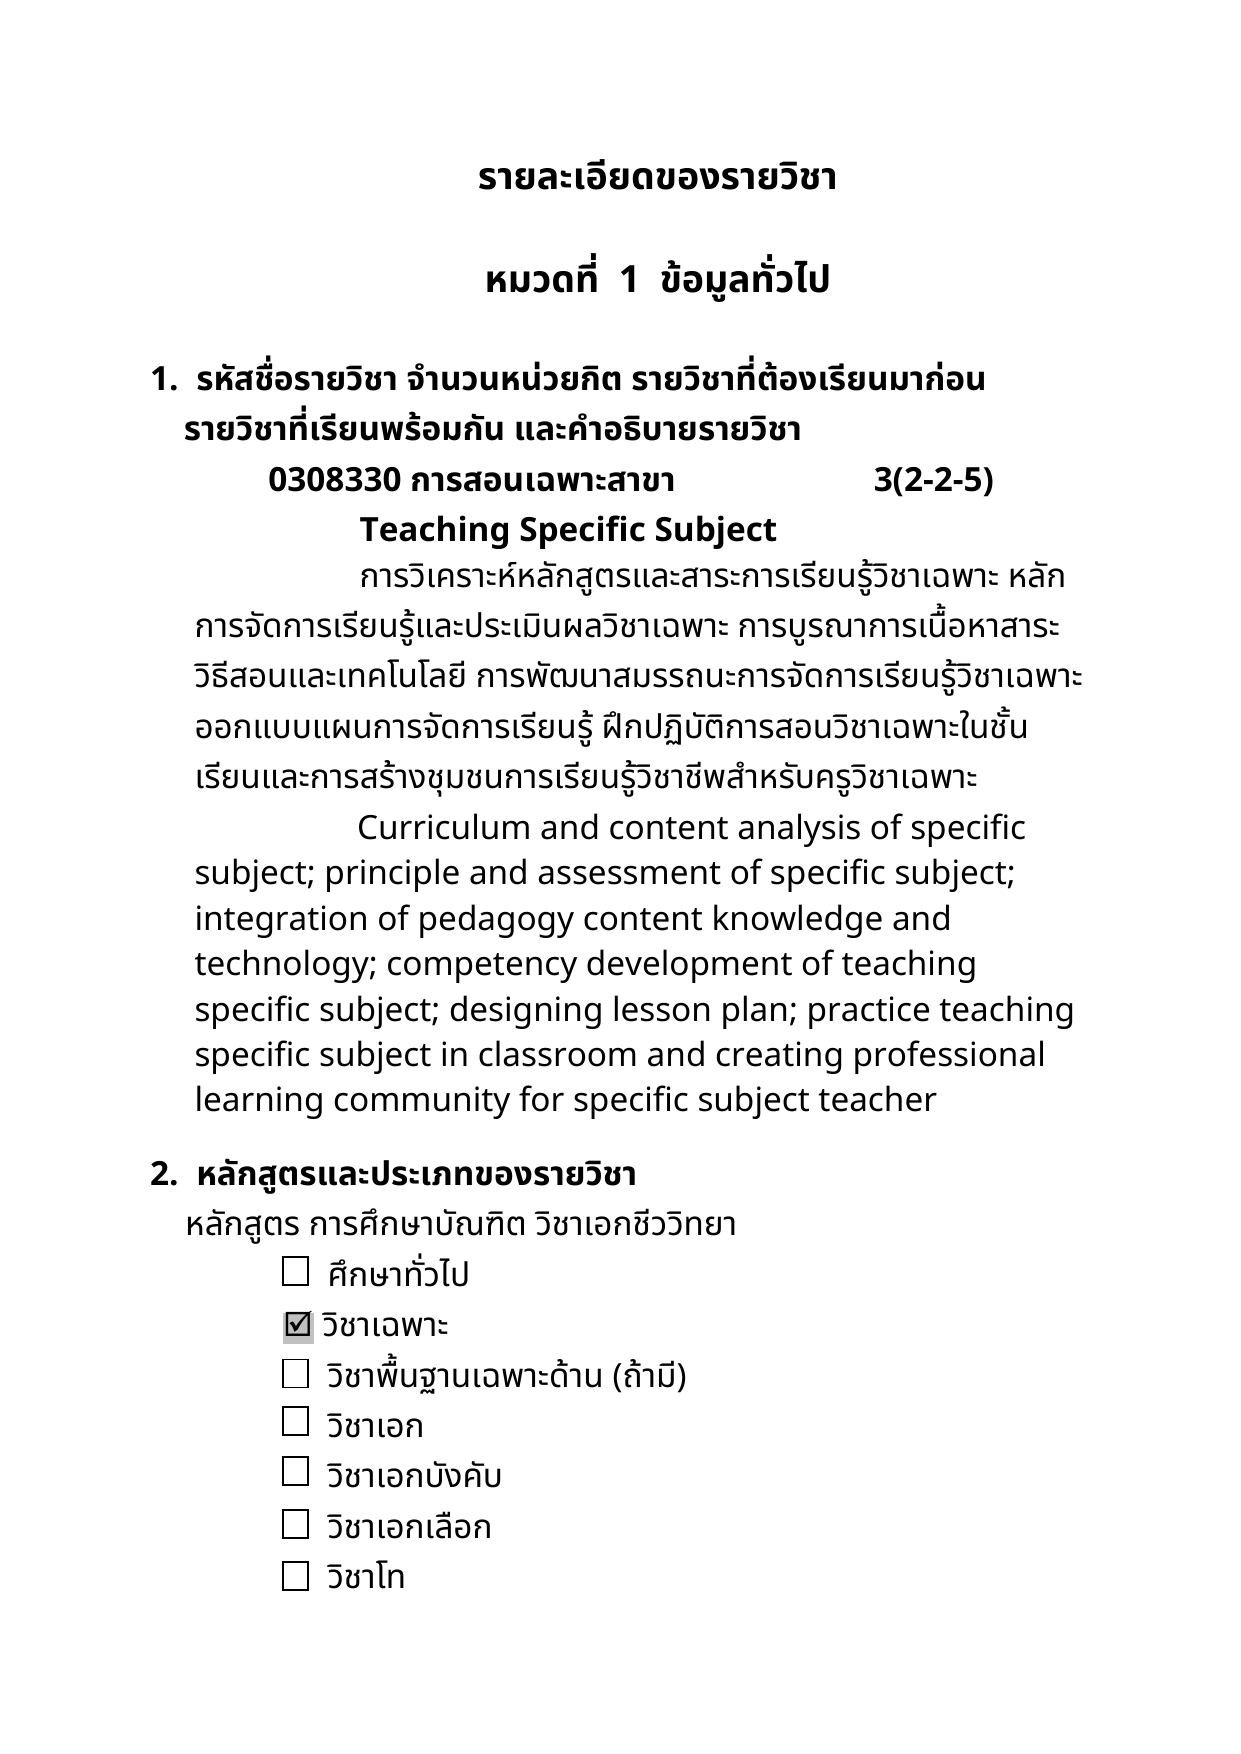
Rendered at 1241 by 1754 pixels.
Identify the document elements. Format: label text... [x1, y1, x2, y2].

text วิชาเอกบังคับ [150, 1452, 1090, 1503]
text Curriculum and content analysis of specific subject; principle and assessment of specific subject; integration of pedagogy content knowledge and technology; competency development of teaching specific subject; designing lesson plan; practice teaching specific subject in classroom and creating professional learning community for specific subject teacher [194, 804, 1090, 1122]
text 2. หลักสูตรและประเภทของรายวิชา [150, 1149, 1090, 1200]
text วิชาเอกเลือก [150, 1503, 1090, 1553]
text วิชาเฉพาะ [283, 1301, 1090, 1351]
text Teaching Specific Subject [225, 506, 1090, 552]
text การวิเคราะห์หลักสูตรและสาระการเรียนรู้วิชาเฉพาะ หลักการจัดการเรียนรู้และประเมินผลวิชาเฉพาะ การบูรณาการเนื้อหาสาระ วิธีสอนและเทคโนโลยี การพัฒนาสมรรถนะการจัดการเรียนรู้วิชาเฉพาะ ออกแบบแผนการจัดการเรียนรู้ ฝึกปฏิบัติการสอนวิชาเฉพาะในชั้นเรียนและการสร้างชุมชนการเรียนรู้วิชาชีพสำหรับครูวิชาเฉพาะ [194, 552, 1090, 804]
text หมวดที่ 1 ข้อมูลทั่วไป [225, 252, 1090, 309]
text รายละเอียดของรายวิชา [225, 150, 1090, 207]
text ศึกษาทั่วไป [150, 1251, 1090, 1301]
text วิชาเอก [150, 1402, 1090, 1452]
text 0308330 การสอนเฉพาะสาขา 3(2-2-5) [268, 456, 1090, 506]
text หลักสูตร การศึกษาบัณฑิต วิชาเอกชีววิทยา [150, 1200, 1090, 1251]
text 1. รหัสชื่อรายวิชา จำนวนหน่วยกิต รายวิชาที่ต้องเรียนมาก่อน รายวิชาที่เรียนพร้อมกัน และคำอธิบายรายวิชา [150, 354, 1090, 456]
text วิชาพื้นฐานเฉพาะด้าน (ถ้ามี) [150, 1351, 1090, 1402]
text วิชาโท [150, 1553, 1090, 1604]
